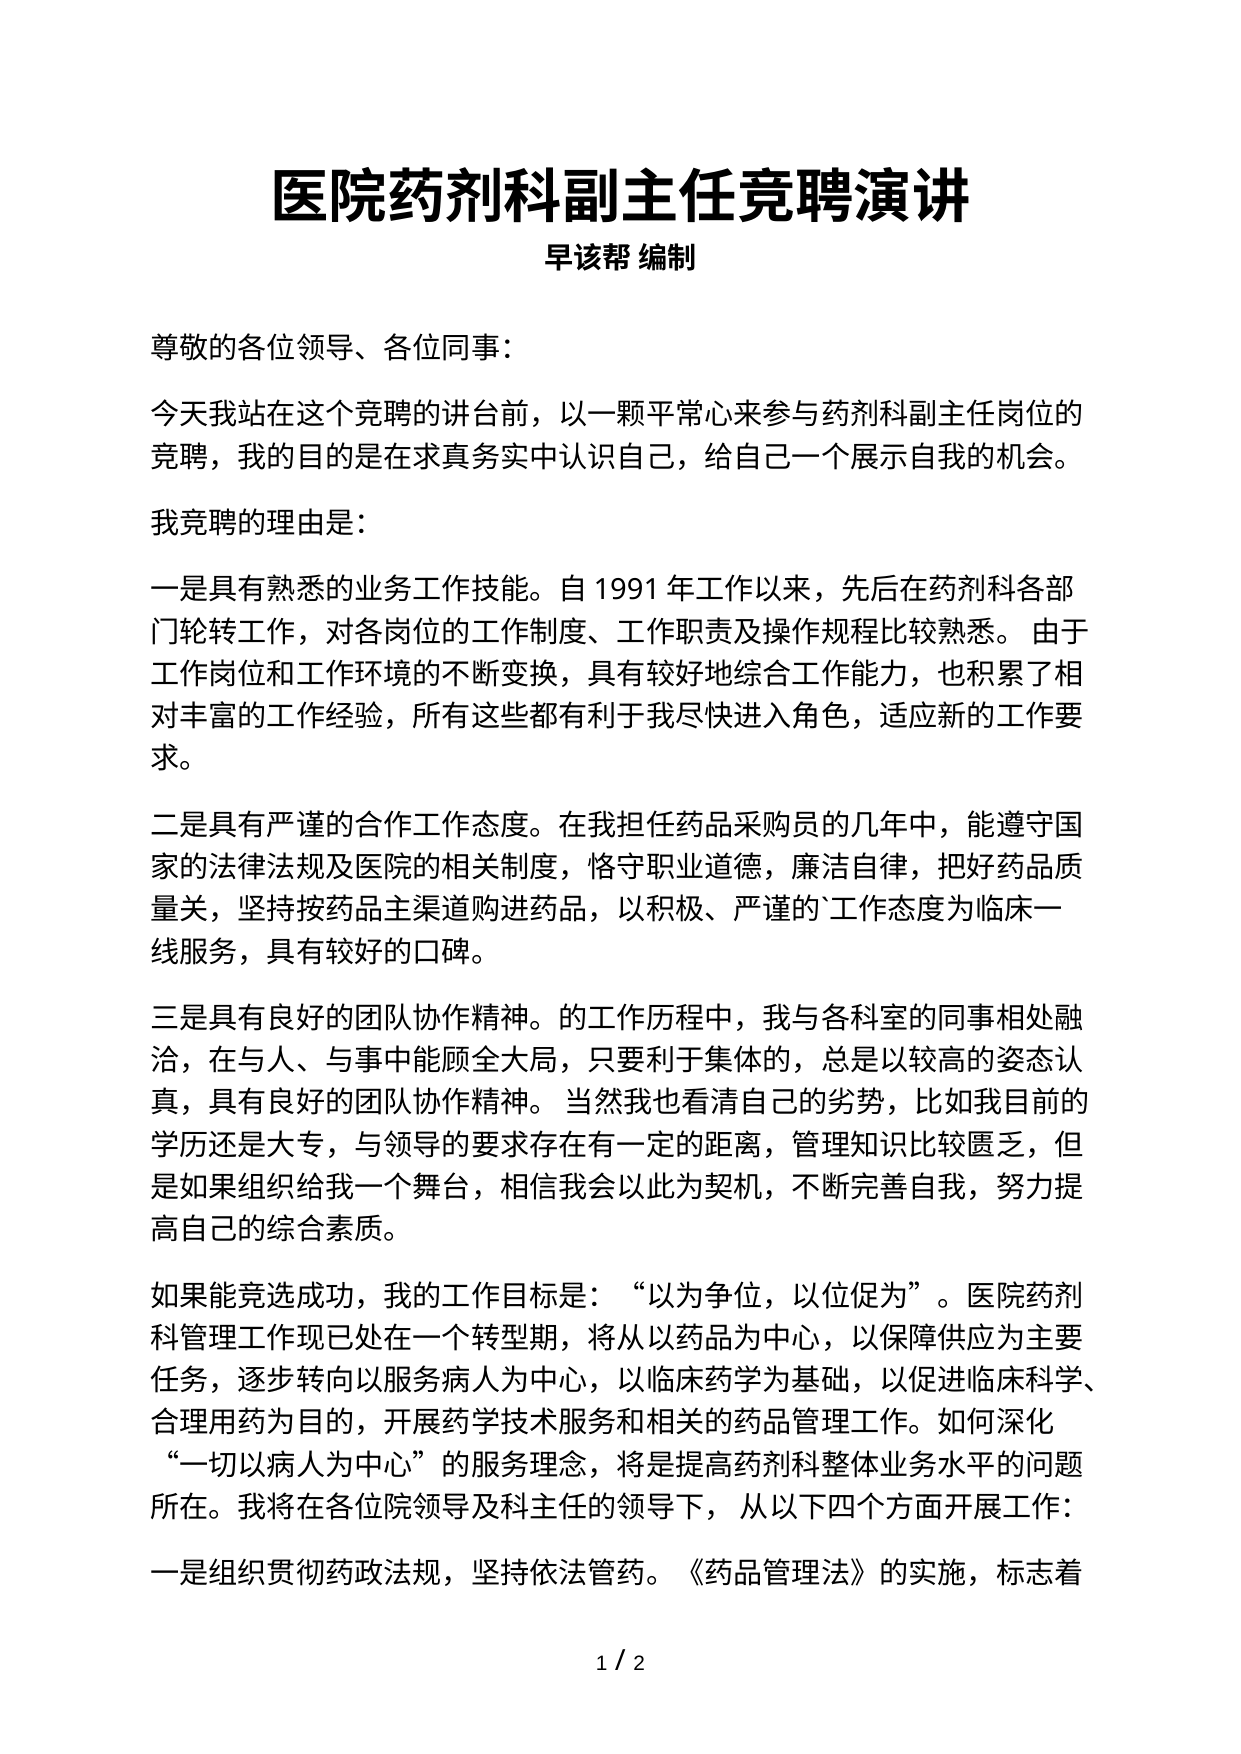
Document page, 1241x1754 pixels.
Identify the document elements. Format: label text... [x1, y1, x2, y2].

text 一是具有熟悉的业务工作技能。自1991年工作以来，先后在药剂科各部门轮转工作，对各岗位的工作制度、工作职责及操作规程比较熟悉。 由于工作岗位和工作环境的不断变换，具有较好地综合工作能力，也积累了相对丰富的工作经验，所有这些都有利于我尽快进入角色，适应新的工作要求。 [150, 566, 1090, 777]
text 二是具有严谨的合作工作态度。在我担任药品采购员的几年中，能遵守国家的法律法规及医院的相关制度，恪守职业道德，廉洁自律，把好药品质量关，坚持按药品主渠道购进药品，以积极、严谨的`工作态度为临床一线服务，具有较好的口碑。 [150, 801, 1090, 971]
text 今天我站在这个竞聘的讲台前，以一颗平常心来参与药剂科副主任岗位的竞聘，我的目的是在求真务实中认识自己，给自己一个展示自我的机会。 [150, 391, 1090, 476]
text 早该帮 编制 [150, 234, 1090, 277]
text 医院药剂科副主任竞聘演讲 [150, 150, 1090, 234]
text 我竞聘的理由是： [150, 499, 1090, 542]
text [150, 1550, 1090, 1592]
text 如果能竞选成功，我的工作目标是：“以为争位，以位促为”。医院药剂科管理工作现已处在一个转型期，将从以药品为中心，以保障供应为主要任务，逐步转向以服务病人为中心，以临床药学为基础，以促进临床科学、合理用药为目的，开展药学技术服务和相关的药品管理工作。如何深化“一切以病人为中心”的服务理念，将是提高药剂科整体业务水平的问题所在。我将在各位院领导及科主任的领导下， 从以下四个方面开展工作： [150, 1272, 1090, 1526]
text 尊敬的各位领导、各位同事： [150, 325, 1090, 367]
text 三是具有良好的团队协作精神。的工作历程中，我与各科室的同事相处融洽，在与人、与事中能顾全大局，只要利于集体的，总是以较高的姿态认真，具有良好的团队协作精神。 当然我也看清自己的劣势，比如我目前的学历还是大专，与领导的要求存在有一定的距离，管理知识比较匮乏，但是如果组织给我一个舞台，相信我会以此为契机，不断完善自我，努力提高自己的综合素质。 [150, 994, 1090, 1248]
